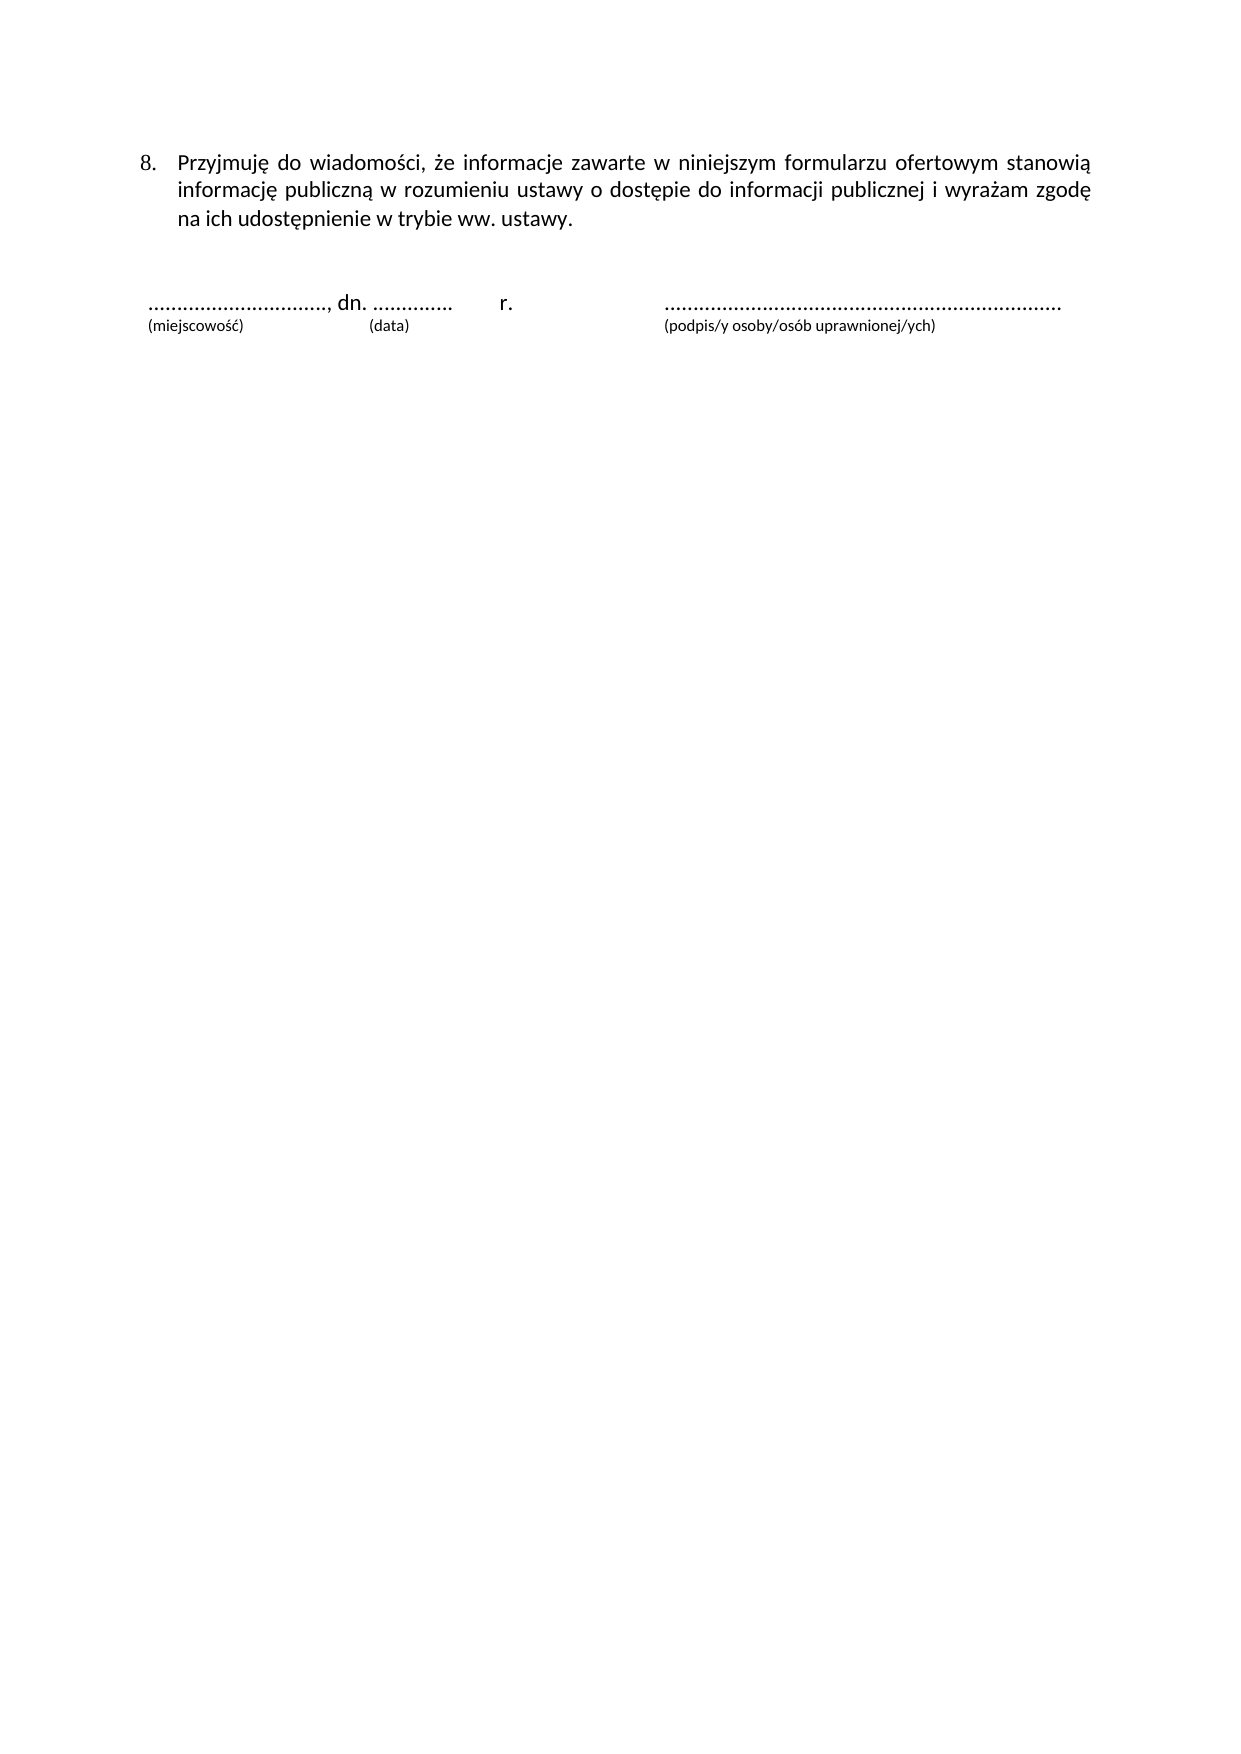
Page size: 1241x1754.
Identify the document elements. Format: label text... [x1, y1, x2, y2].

list Przyjmuję do wiadomości, że informacje zawarte w niniejszym formularzu ofertowym stanowią informację publiczną w rozumieniu ustawy o dostępie do informacji publicznej i wyrażam zgodę na ich udostępnienie w trybie ww. ustawy. [140, 148, 1093, 232]
text ..............................., dn. .............. r. ..................................................................... [148, 288, 1093, 316]
text (miejscowość) (data) (podpis/y osoby/osób uprawnionej/ych) [148, 316, 1093, 336]
